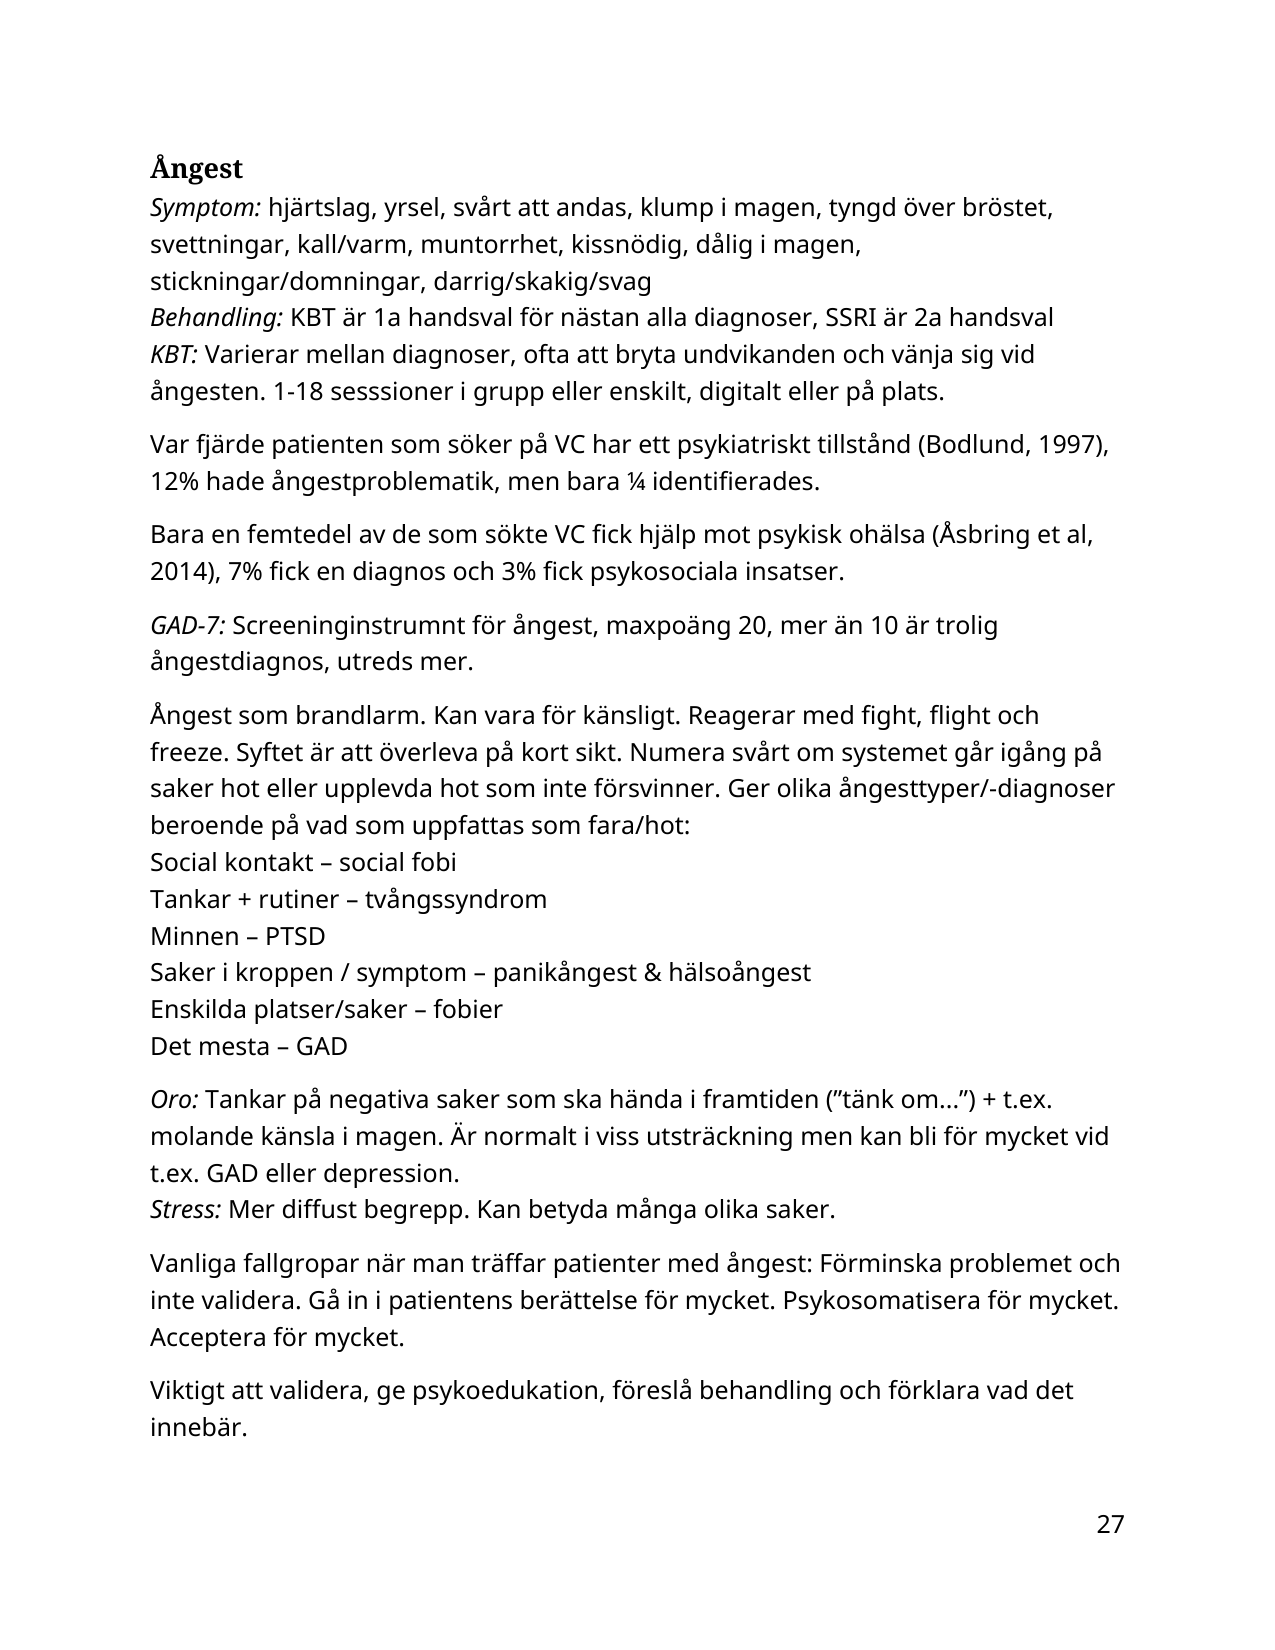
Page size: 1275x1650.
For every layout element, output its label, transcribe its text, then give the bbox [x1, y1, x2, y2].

text Var fjärde patienten som söker på VC har ett psykiatriskt tillstånd (Bodlund, 1997), 12% hade ångestproblematik, men bara ¼ identifierades. [150, 427, 1125, 498]
text Ångest som brandlarm. Kan vara för känsligt. Reagerar med fight, flight och freeze. Syftet är att överleva på kort sikt. Numera svårt om systemet går igång på saker hot eller upplevda hot som inte försvinner. Ger olika ångesttyper/-diagnoser beroende på vad som uppfattas som fara/hot: Social kontakt – social fobi Tankar + rutiner – tvångssyndrom Minnen – PTSD Saker i kroppen / symptom – panikångest & hälsoångest Enskilda platser/saker – fobier Det mesta – GAD [150, 697, 1125, 1062]
text GAD-7: Screeninginstrumnt för ångest, maxpoäng 20, mer än 10 är trolig ångestdiagnos, utreds mer. [150, 607, 1125, 678]
text Oro: Tankar på negativa saker som ska hända i framtiden (”tänk om...”) + t.ex. molande känsla i magen. Är normalt i viss utsträckning men kan bli för mycket vid t.ex. GAD eller depression. Stress: Mer diffust begrepp. Kan betyda många olika saker. [150, 1082, 1125, 1226]
text Ångest Symptom: hjärtslag, yrsel, svårt att andas, klump i magen, tyngd över bröstet, svettningar, kall/varm, muntorrhet, kissnödig, dålig i magen, stickningar/domningar, darrig/skakig/svag Behandling: KBT är 1a handsval för nästan alla diagnoser, SSRI är 2a handsval KBT: Varierar mellan diagnoser, ofta att bryta undvikanden och vänja sig vid ångesten. 1-18 sesssioner i grupp eller enskilt, digitalt eller på plats. [150, 150, 1125, 407]
text Bara en femtedel av de som sökte VC fick hjälp mot psykisk ohälsa (Åsbring et al, 2014), 7% fick en diagnos och 3% fick psykosociala insatser. [150, 517, 1125, 588]
text Vanliga fallgropar när man träffar patienter med ångest: Förminska problemet och inte validera. Gå in i patientens berättelse för mycket. Psykosomatisera för mycket. Acceptera för mycket. [150, 1246, 1125, 1353]
text Viktigt att validera, ge psykoedukation, föreslå behandling och förklara vad det innebär. [150, 1373, 1125, 1443]
